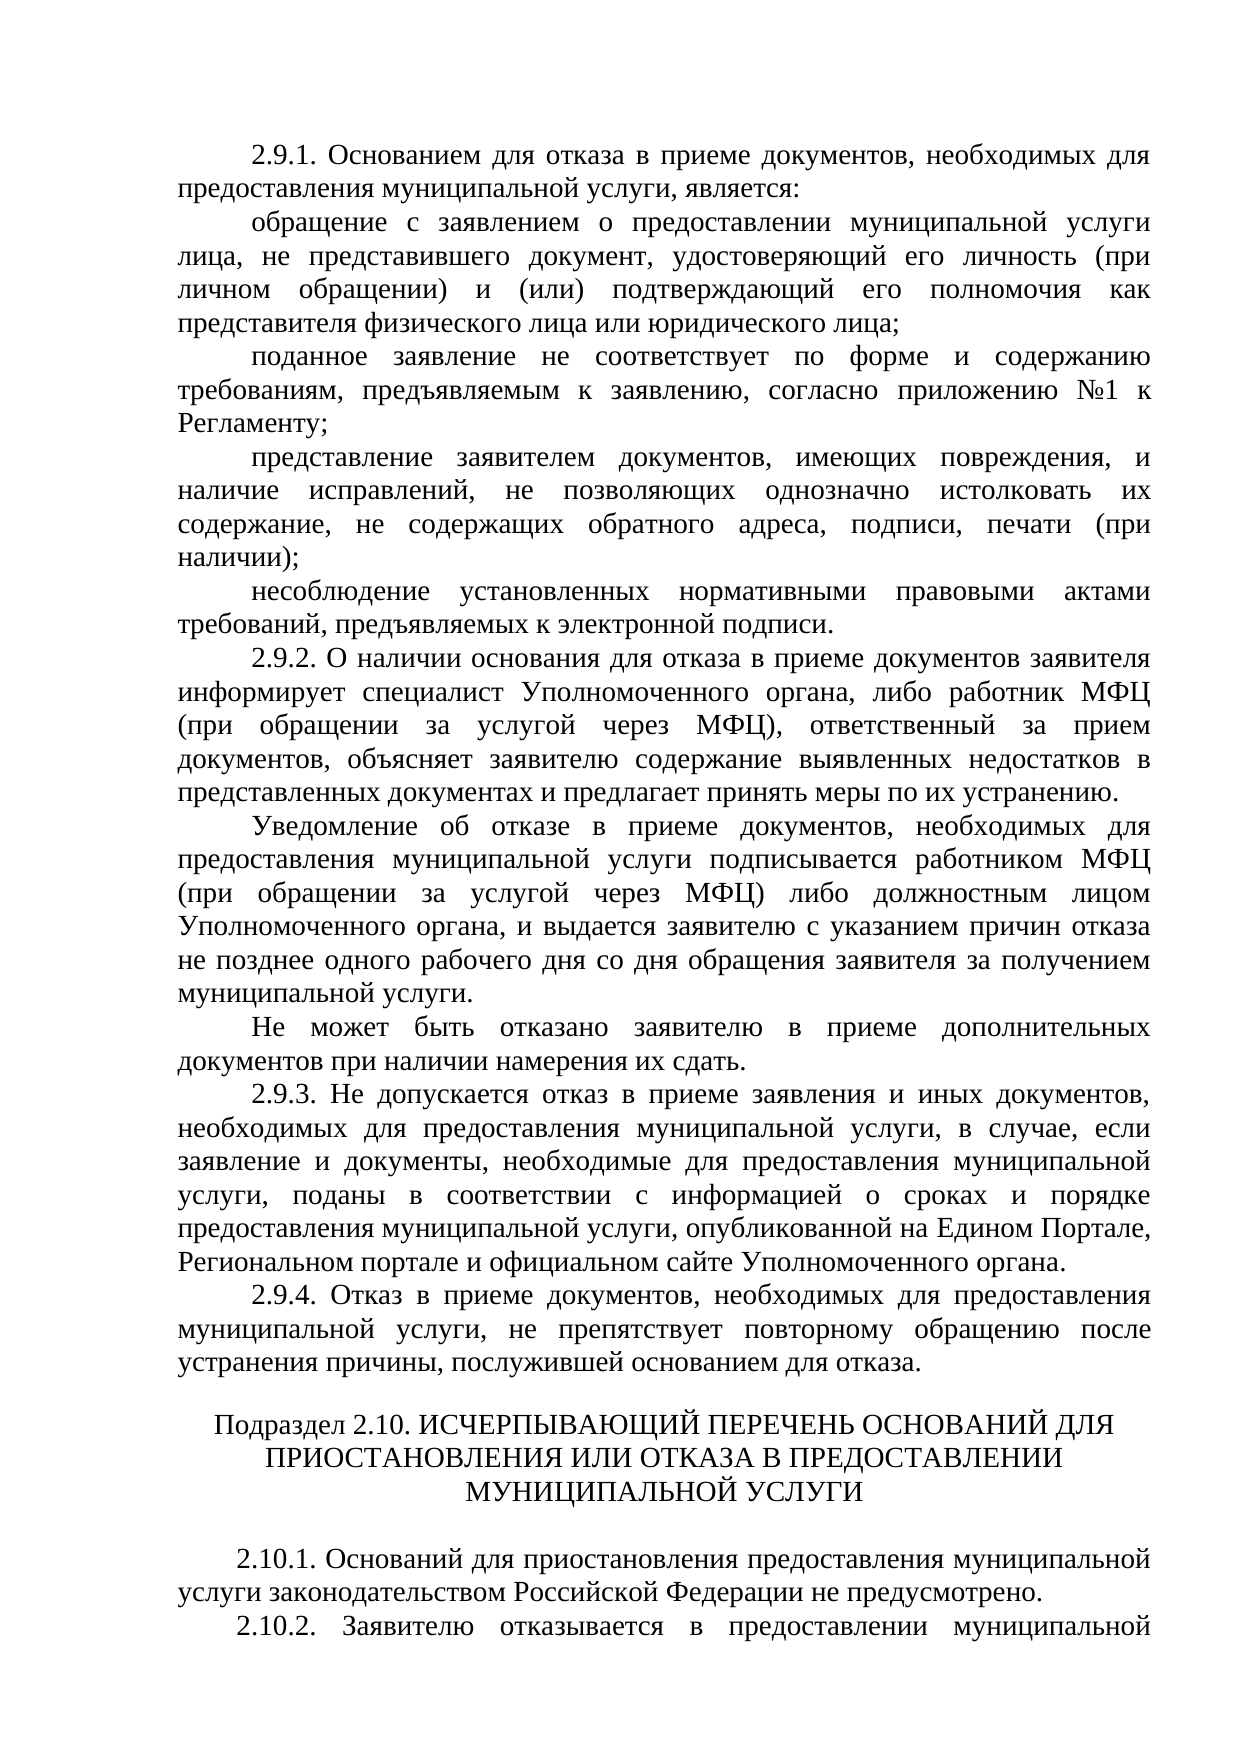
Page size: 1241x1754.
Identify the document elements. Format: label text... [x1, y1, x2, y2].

text представление заявителем документов, имеющих повреждения, и наличие исправлений, не позволяющих однозначно истолковать их содержание, не содержащих обратного адреса, подписи, печати (при наличии); [177, 439, 1151, 573]
text Не может быть отказано заявителю в приеме дополнительных документов при наличии намерения их сдать. [177, 1009, 1151, 1076]
text Уведомление об отказе в приеме документов, необходимых для предоставления муниципальной услуги подписывается работником МФЦ (при обращении за услугой через МФЦ) либо должностным лицом Уполномоченного органа, и выдается заявителю с указанием причин отказа не позднее одного рабочего дня со дня обращения заявителя за получением муниципальной услуги. [177, 808, 1151, 1009]
text поданное заявление не соответствует по форме и содержанию требованиям, предъявляемым к заявлению, согласно приложению №1 к Регламенту; [177, 338, 1151, 439]
text Подраздел 2.10. ИСЧЕРПЫВАЮЩИЙ ПЕРЕЧЕНЬ ОСНОВАНИЙ ДЛЯ ПРИОСТАНОВЛЕНИЯ ИЛИ ОТКАЗА В ПРЕДОСТАВЛЕНИИ МУНИЦИПАЛЬНОЙ УСЛУГИ [177, 1407, 1151, 1507]
text 2.10.1. Оснований для приостановления предоставления муниципальной услуги законодательством Российской Федерации не предусмотрено. [177, 1541, 1151, 1608]
text 2.9.2. О наличии основания для отказа в приеме документов заявителя информирует специалист Уполномоченного органа, либо работник МФЦ (при обращении за услугой через МФЦ), ответственный за прием документов, объясняет заявителю содержание выявленных недостатков в представленных документах и предлагает принять меры по их устранению. [177, 640, 1151, 808]
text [177, 1608, 1151, 1642]
text 2.9.1. Основанием для отказа в приеме документов, необходимых для предоставления муниципальной услуги, является: [177, 137, 1151, 204]
text 2.9.3. Не допускается отказ в приеме заявления и иных документов, необходимых для предоставления муниципальной услуги, в случае, если заявление и документы, необходимые для предоставления муниципальной услуги, поданы в соответствии с информацией о сроках и порядке предоставления муниципальной услуги, опубликованной на Едином Портале, Региональном портале и официальном сайте Уполномоченного органа. [177, 1076, 1151, 1277]
text несоблюдение установленных нормативными правовыми актами требований, предъявляемых к электронной подписи. [177, 573, 1151, 640]
text 2.9.4. Отказ в приеме документов, необходимых для предоставления муниципальной услуги, не препятствует повторному обращению после устранения причины, послужившей основанием для отказа. [177, 1277, 1151, 1378]
text обращение с заявлением о предоставлении муниципальной услуги лица, не представившего документ, удостоверяющий его личность (при личном обращении) и (или) подтверждающий его полномочия как представителя физического лица или юридического лица; [177, 204, 1151, 338]
